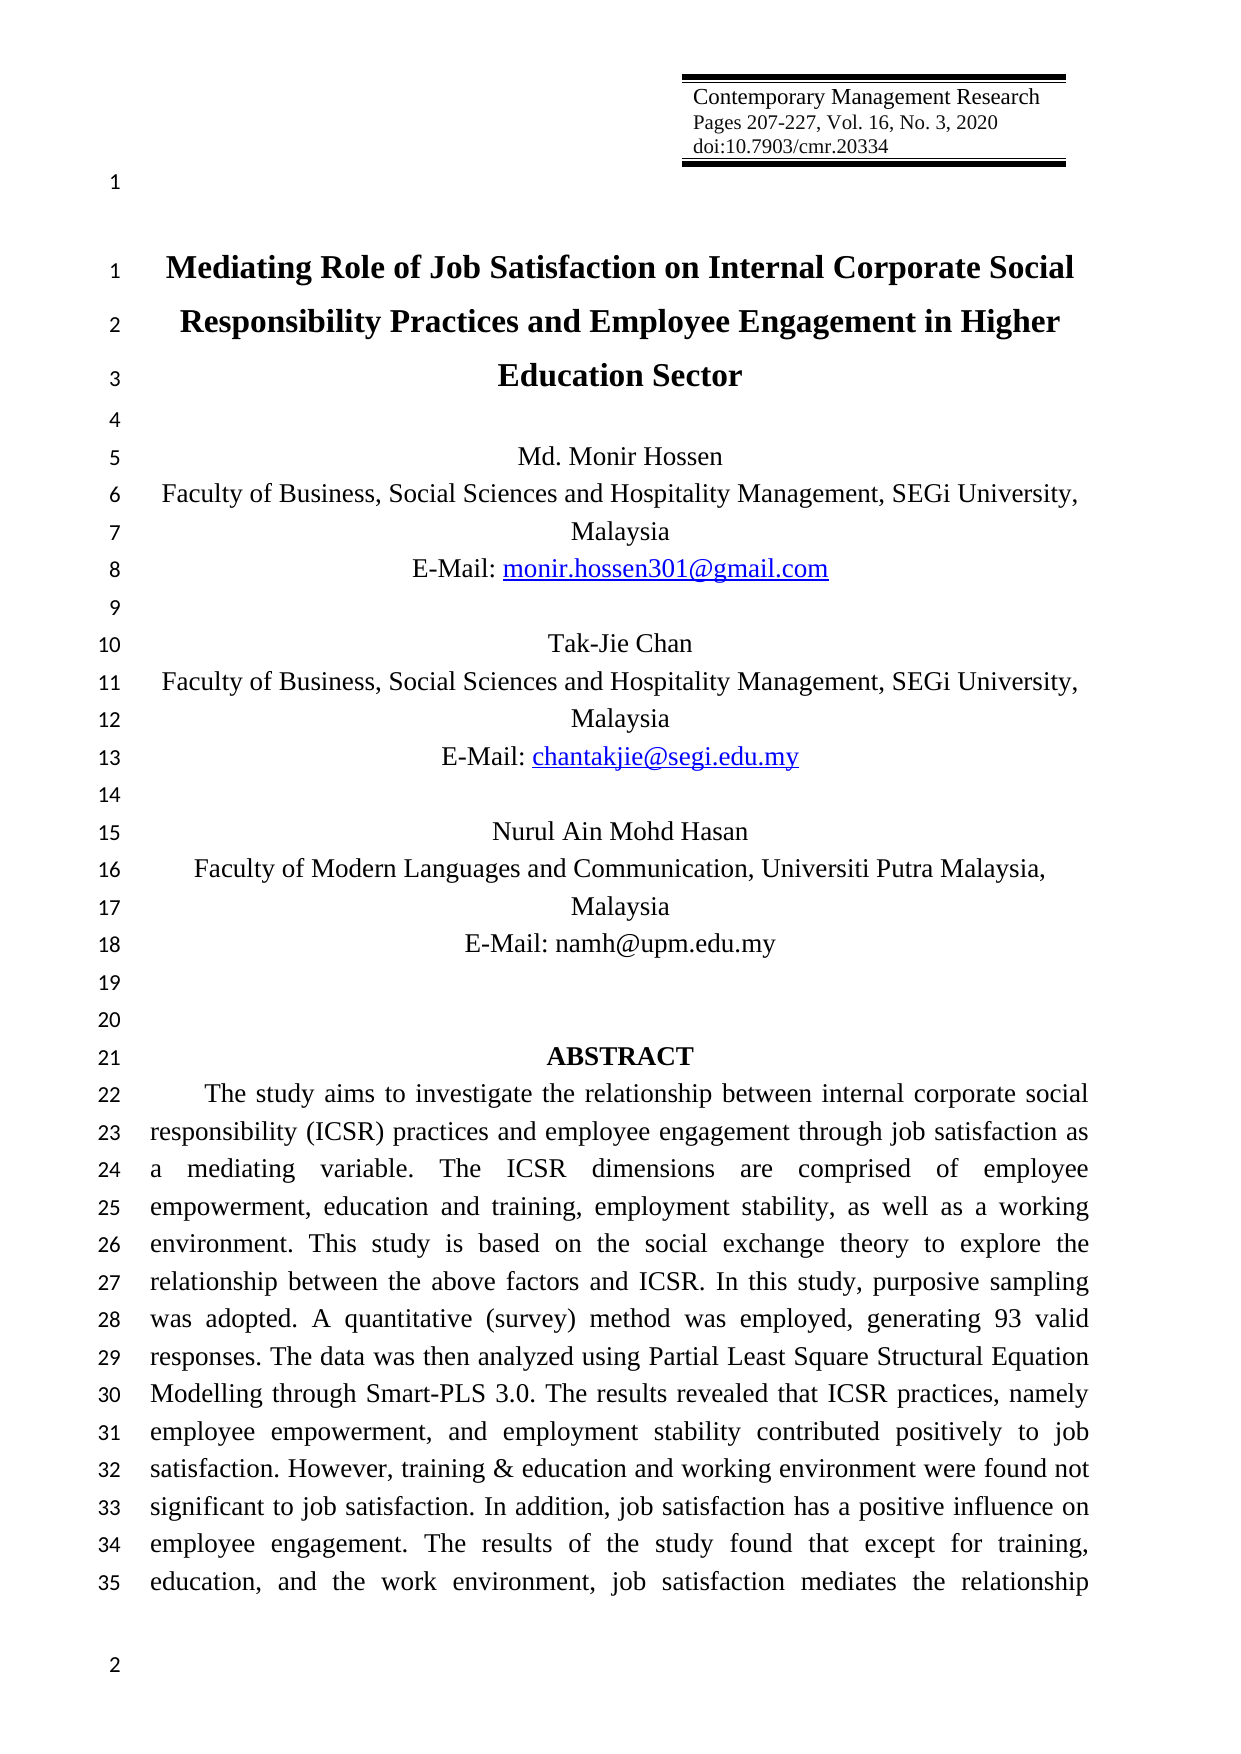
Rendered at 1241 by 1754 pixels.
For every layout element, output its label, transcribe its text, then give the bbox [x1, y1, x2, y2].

text Nurul Ain Mohd Hasan [150, 810, 1090, 848]
text E-Mail: chantakjie@segi.edu.my [150, 735, 1090, 773]
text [150, 1073, 1090, 1598]
text Faculty of Business, Social Sciences and Hospitality Management, SEGi University, Malaysia [150, 473, 1090, 548]
text E-Mail: monir.hossen301@gmail.com [150, 548, 1090, 585]
text E-Mail: namh@upm.edu.my [150, 923, 1090, 960]
text ABSTRACT [150, 1035, 1090, 1073]
text Faculty of Modern Languages and Communication, Universiti Putra Malaysia, Malaysia [150, 848, 1090, 923]
text Faculty of Business, Social Sciences and Hospitality Management, SEGi University, Malaysia [150, 660, 1090, 735]
text Mediating Role of Job Satisfaction on Internal Corporate Social Responsibility Practices and Employee Engagement in Higher Education Sector [150, 235, 1090, 398]
text Md. Monir Hossen [150, 435, 1090, 473]
text Tak-Jie Chan [150, 623, 1090, 660]
